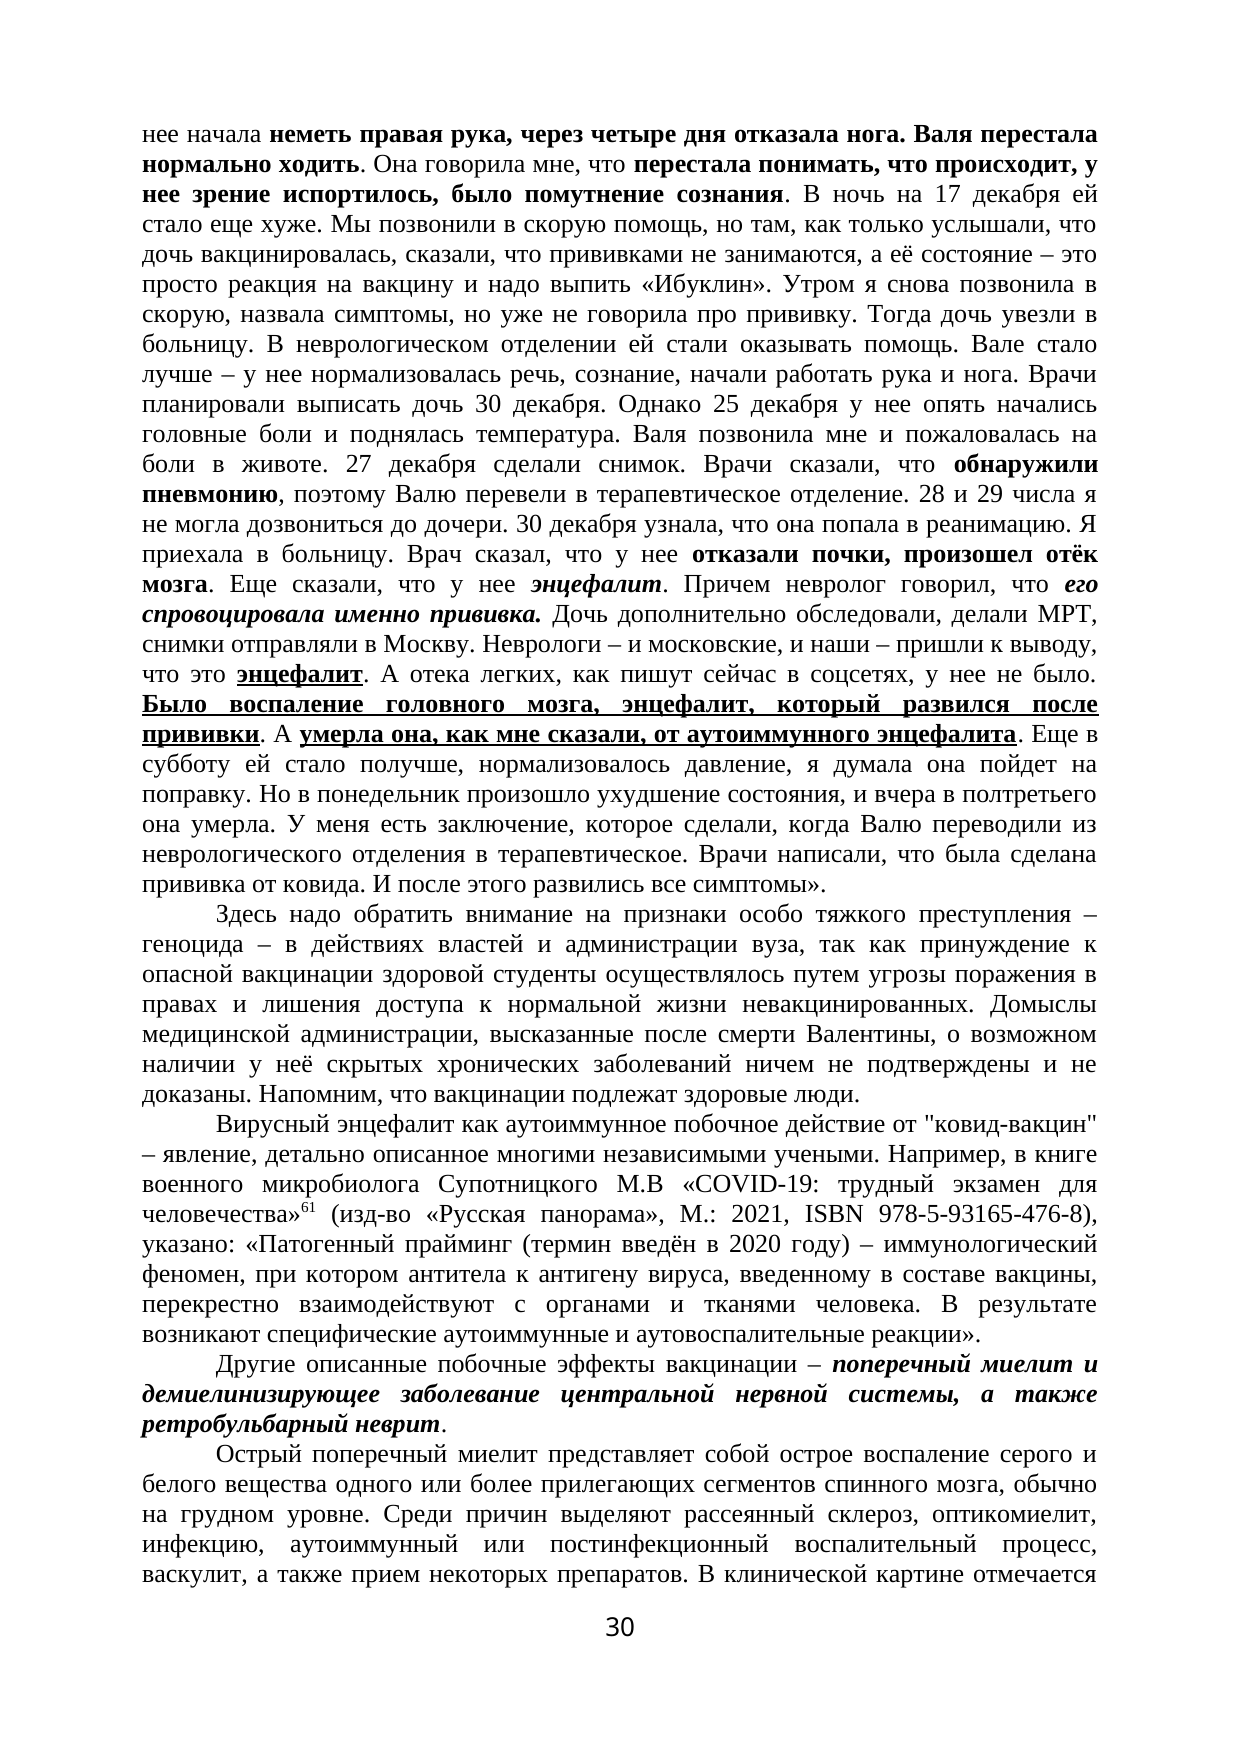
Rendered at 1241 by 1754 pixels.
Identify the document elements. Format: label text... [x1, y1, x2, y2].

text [142, 1438, 1098, 1588]
text Другие описанные побочные эффекты вакцинации – поперечный миелит и демиелинизирующее заболевание центральной нервной системы, а также ретробульбарный неврит. [142, 1348, 1098, 1438]
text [142, 118, 1098, 714]
text Здесь надо обратить внимание на признаки особо тяжкого преступления – геноцида – в действиях властей и администрации вуза, так как принуждение к опасной вакцинации здоровой студенты осуществлялось путем угрозы поражения в правах и лишения доступа к нормальной жизни невакцинированных. Домыслы медицинской администрации, высказанные после смерти Валентины, о возможном наличии у неё скрытых хронических заболеваний ничем не подтверждены и не доказаны. Напомним, что вакцинации подлежат здоровые люди. [142, 898, 1098, 1108]
text Вирусный энцефалит как аутоиммунное побочное действие от "ковид-вакцин" – явление, детально описанное многими независимыми учеными. Например, в книге военного микробиолога Супотницкого М.В «COVID-19: трудный экзамен для человечества» (изд-во «Русская панорама», М.: 2021, ISBN 978-5-93165-476-8), указано: «Патогенный прайминг (термин введён в 2020 году) – иммунологический феномен, при котором антитела к антигену вируса, введенному в составе вакцины, перекрестно взаимодействуют с органами и тканями человека. В результате возникают специфические аутоиммунные и аутовоспалительные реакции». [142, 1108, 1098, 1348]
